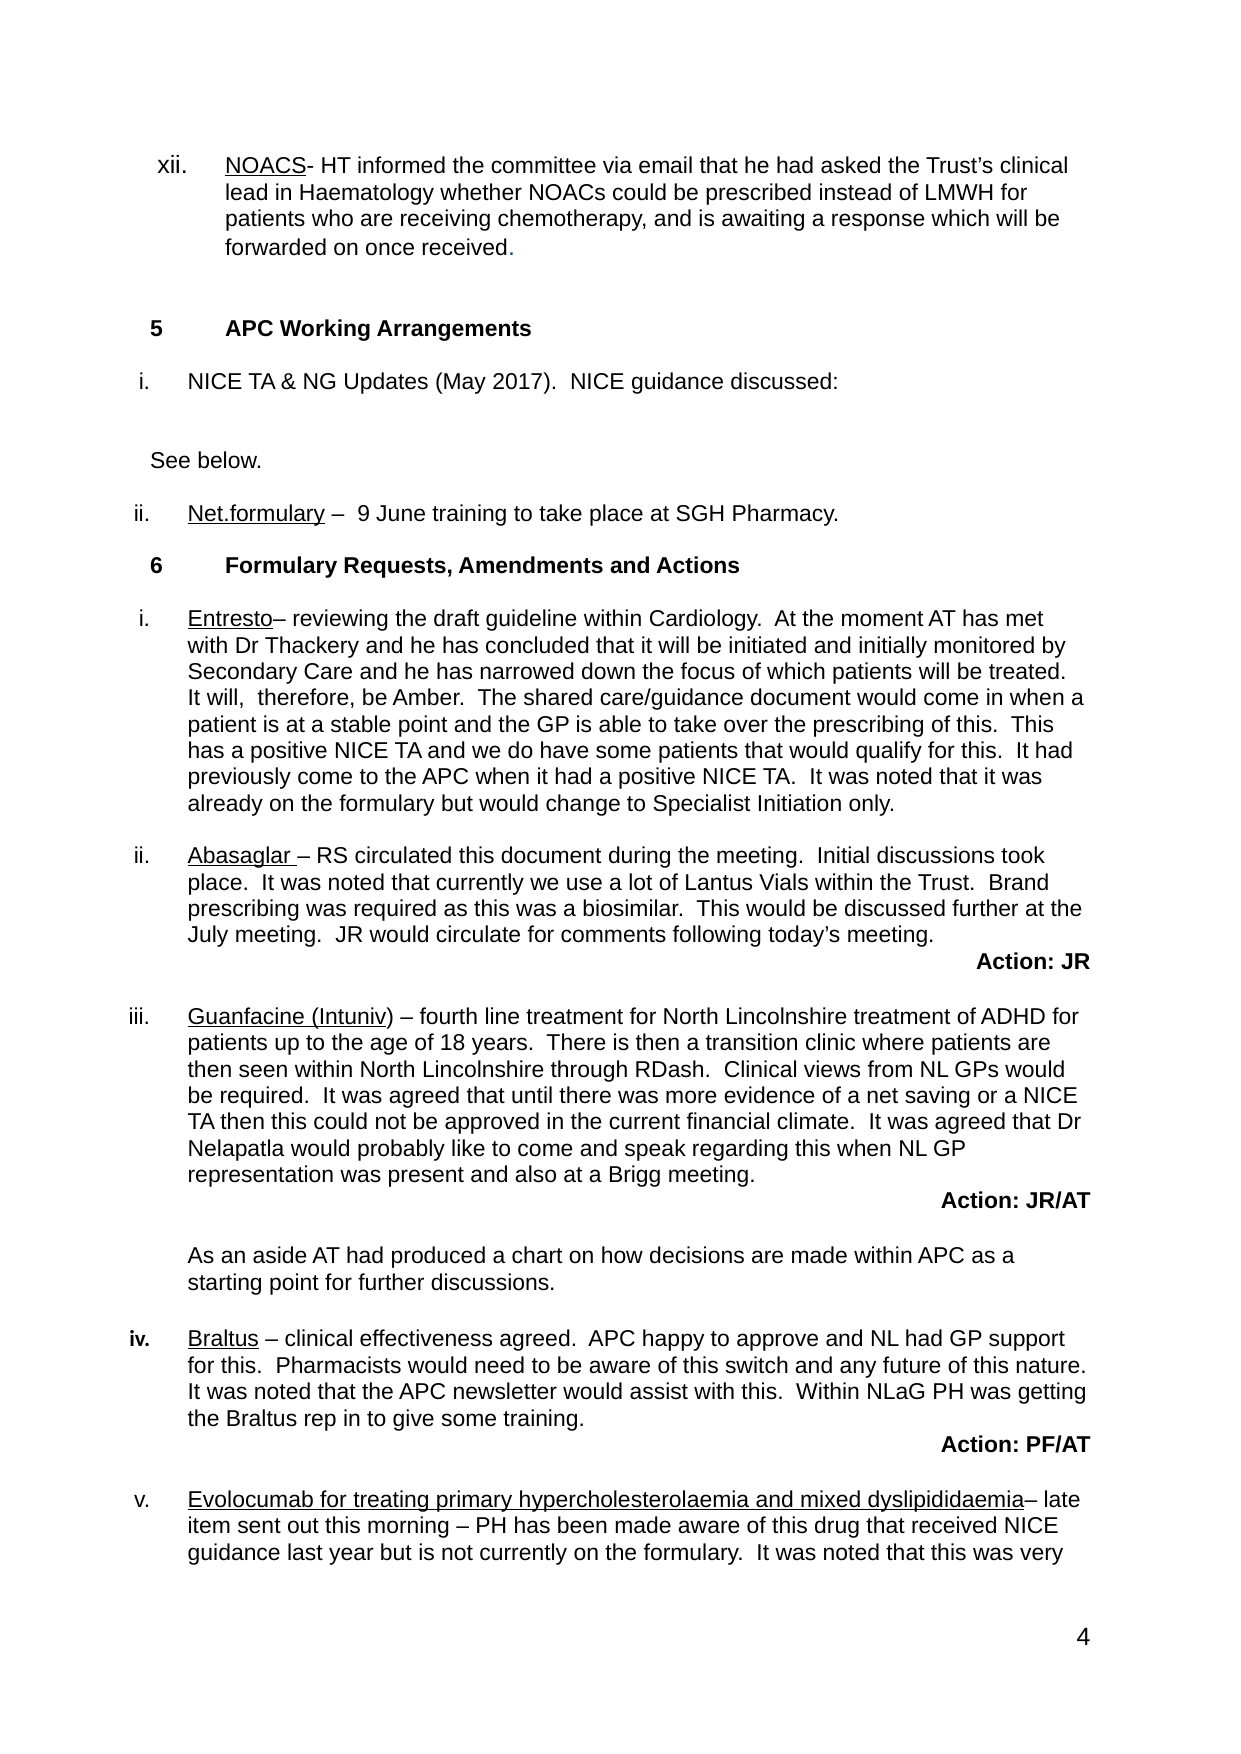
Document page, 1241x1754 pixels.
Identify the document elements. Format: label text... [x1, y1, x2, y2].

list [150, 1486, 1090, 1565]
text 6 Formulary Requests, Amendments and Actions [150, 552, 1090, 579]
list NICE TA & NG Updates (May 2017). NICE guidance discussed: [150, 368, 1090, 394]
list Abasaglar – RS circulated this document during the meeting. Initial discussions took place. It was noted that currently we use a lot of Lantus Vials within the Trust. Brand prescribing was required as this was a biosimilar. This would be discussed further at the July meeting. JR would circulate for comments following today’s meeting. [150, 842, 1090, 948]
list Action: JR [225, 948, 1090, 974]
list Guanfacine (Intuniv) – fourth line treatment for North Lincolnshire treatment of ADHD for patients up to the age of 18 years. There is then a transition clinic where patients are then seen within North Lincolnshire through RDash. Clinical views from NL GPs would be required. It was agreed that until there was more evidence of a net saving or a NICE TA then this could not be approved in the current financial climate. It was agreed that Dr Nelapatla would probably like to come and speak regarding this when NL GP representation was present and also at a Brigg meeting. [150, 1003, 1090, 1187]
list Braltus – clinical effectiveness agreed. APC happy to approve and NL had GP support for this. Pharmacists would need to be aware of this switch and any future of this nature. It was noted that the APC newsletter would assist with this. Within NLaG PH was getting the Braltus rep in to give some training. [150, 1324, 1090, 1431]
list Entresto– reviewing the draft guideline within Cardiology. At the moment AT has met with Dr Thackery and he has concluded that it will be initiated and initially monitored by Secondary Care and he has narrowed down the focus of which patients will be treated. It will, therefore, be Amber. The shared care/guidance document would come in when a patient is at a stable point and the GP is able to take over the prescribing of this. This has a positive NICE TA and we do have some patients that would qualify for this. It had previously come to the APC when it had a positive NICE TA. It was noted that it was already on the formulary but would change to Specialist Initiation only. [150, 605, 1090, 816]
list Net.formulary – 9 June training to take place at SGH Pharmacy. [150, 500, 1090, 526]
list Action: PF/AT [225, 1431, 1090, 1457]
text Action: JR/AT [187, 1187, 1090, 1214]
text See below. [150, 447, 1090, 473]
text As an aside AT had produced a chart on how decisions are made within APC as a starting point for further discussions. [187, 1242, 1090, 1295]
text 5 APC Working Arrangements [150, 315, 1090, 342]
list NOACS- HT informed the committee via email that he had asked the Trust’s clinical lead in Haematology whether NOACs could be prescribed instead of LMWH for patients who are receiving chemotherapy, and is awaiting a response which will be forwarded on once received. [187, 150, 1090, 260]
